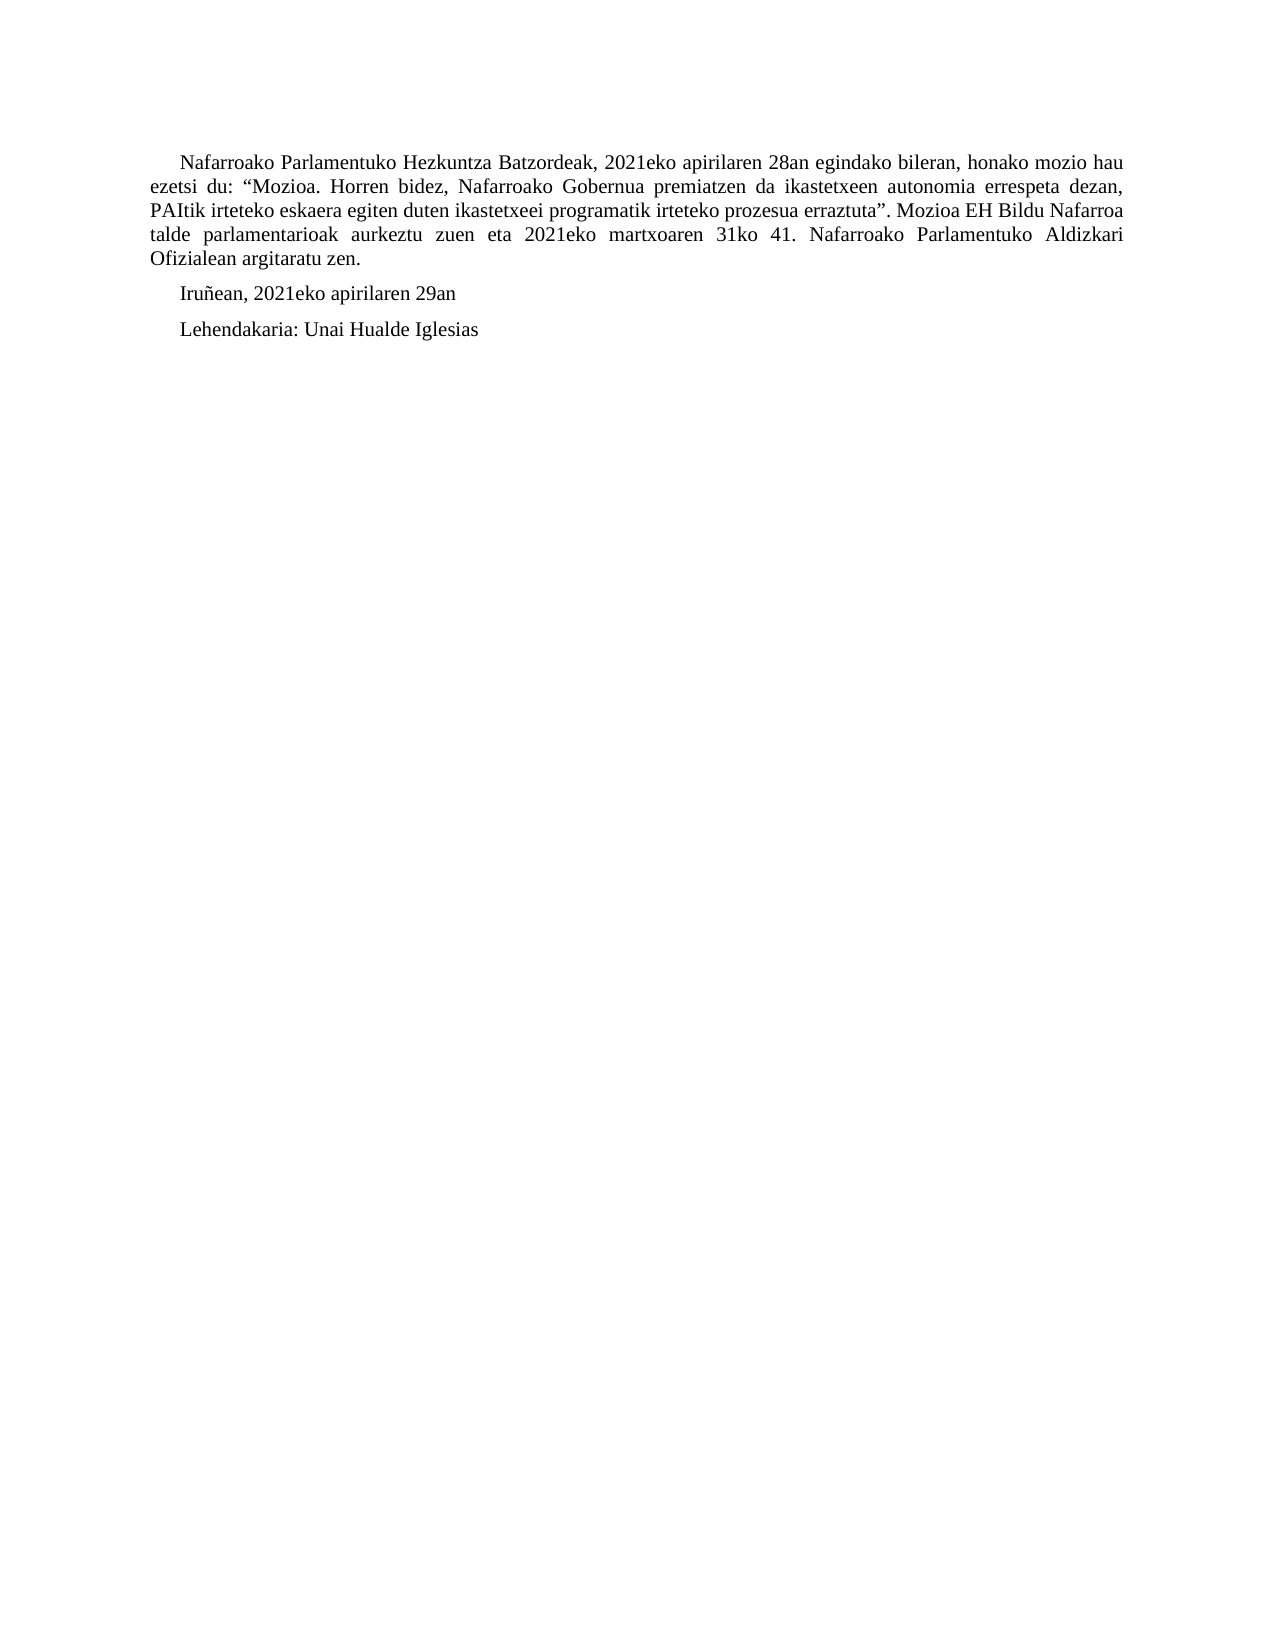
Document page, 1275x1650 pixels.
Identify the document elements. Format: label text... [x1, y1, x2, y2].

text Lehendakaria: Unai Hualde Iglesias [150, 317, 1125, 341]
text Iruñean, 2021eko apirilaren 29an [150, 282, 1125, 306]
text Nafarroako Parlamentuko Hezkuntza Batzordeak, 2021eko apirilaren 28an egindako bileran, honako mozio hau ezetsi du: “Mozioa. Horren bidez, Nafarroako Gobernua premiatzen da ikastetxeen autonomia errespeta dezan, PAItik irteteko eskaera egiten duten ikastetxeei programatik irteteko prozesua erraztuta”. Mozioa EH Bildu Nafarroa talde parlamentarioak aurkeztu zuen eta 2021eko martxoaren 31ko 41. Nafarroako Parlamentuko Aldizkari Ofizialean argitaratu zen. [150, 150, 1125, 270]
